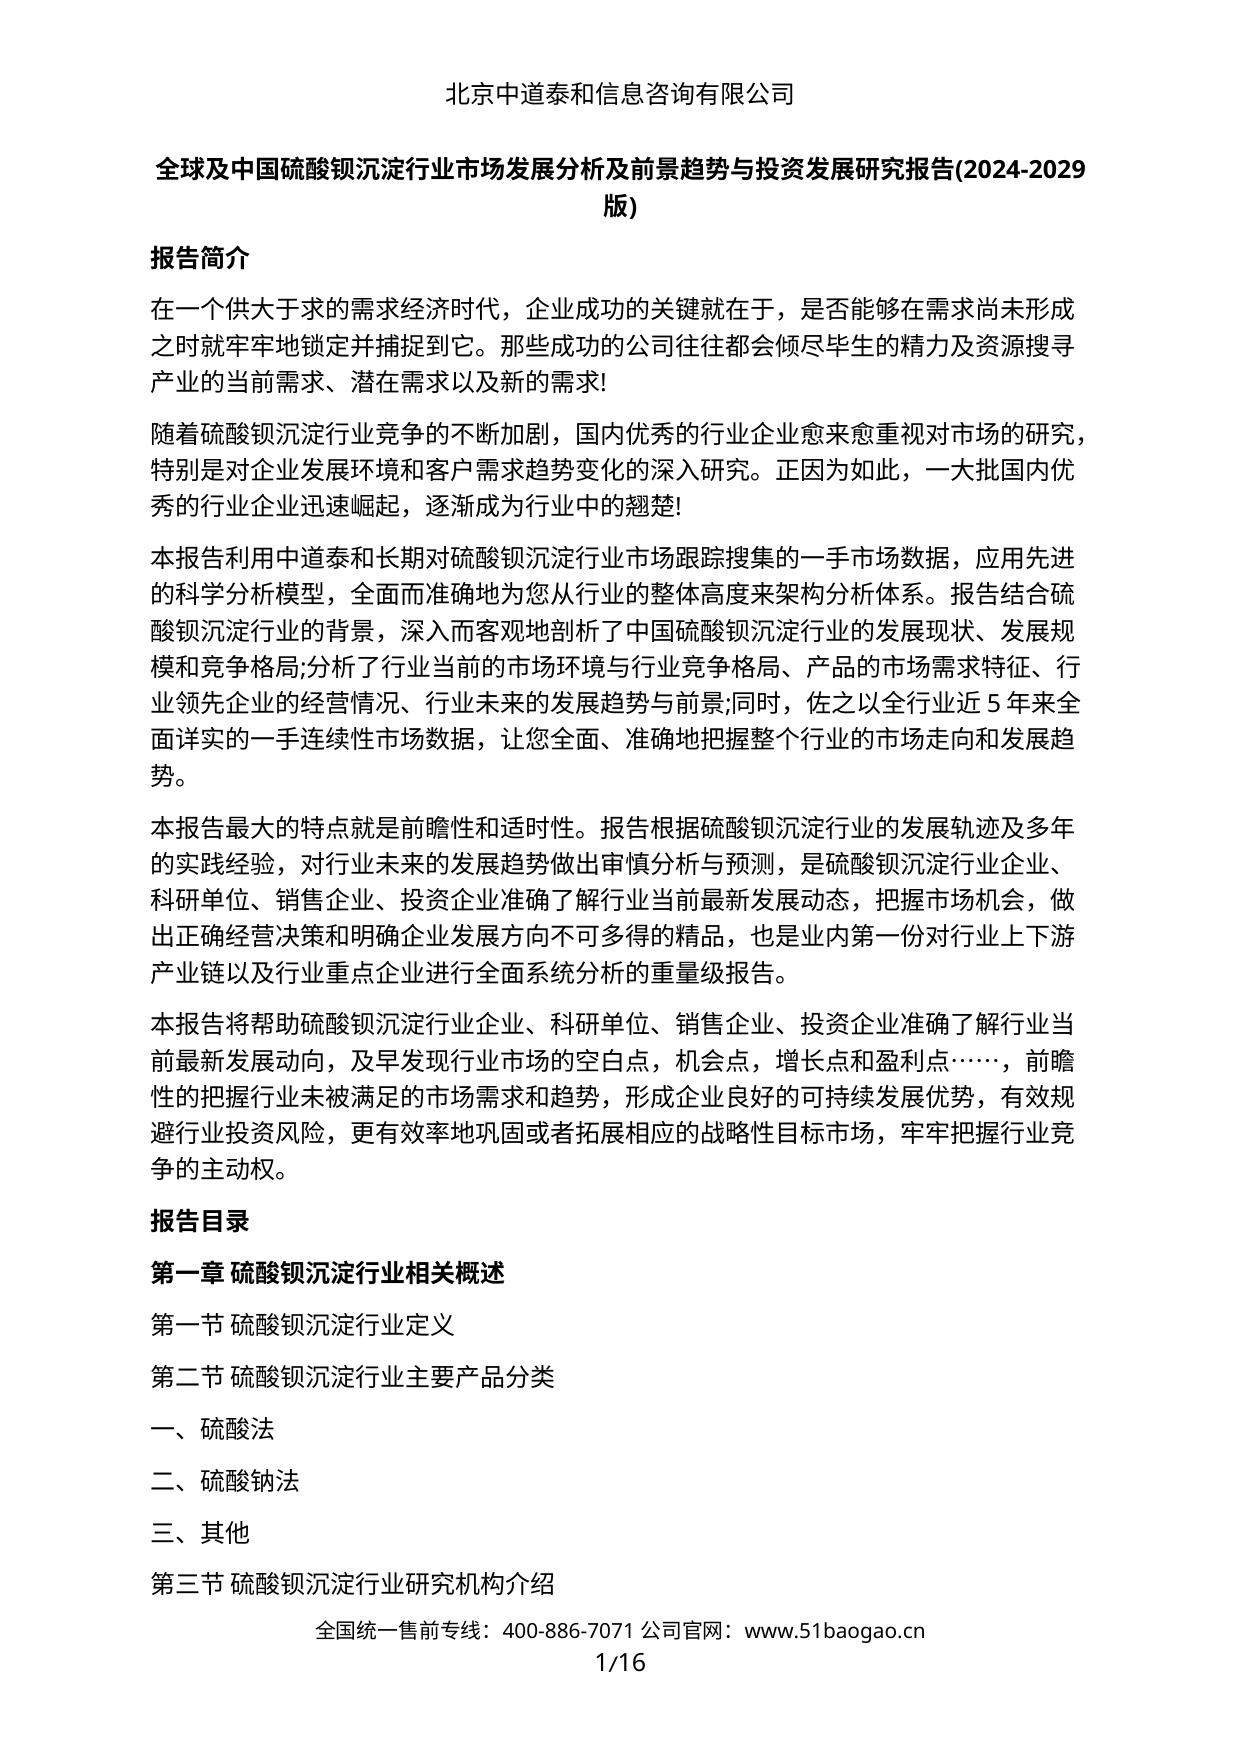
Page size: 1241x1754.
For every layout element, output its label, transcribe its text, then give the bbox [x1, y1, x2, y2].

text 二、硫酸钠法 [150, 1461, 1090, 1497]
text 第二节 硫酸钡沉淀行业主要产品分类 [150, 1357, 1090, 1394]
text 三、其他 [150, 1513, 1090, 1549]
text 报告简介 [150, 238, 1090, 274]
text 报告目录 [150, 1202, 1090, 1238]
text 本报告将帮助硫酸钡沉淀行业企业、科研单位、销售企业、投资企业准确了解行业当前最新发展动向，及早发现行业市场的空白点，机会点，增长点和盈利点……，前瞻性的把握行业未被满足的市场需求和趋势，形成企业良好的可持续发展优势，有效规避行业投资风险，更有效率地巩固或者拓展相应的战略性目标市场，牢牢把握行业竞争的主动权。 [150, 1005, 1090, 1186]
text 随着硫酸钡沉淀行业竞争的不断加剧，国内优秀的行业企业愈来愈重视对市场的研究，特别是对企业发展环境和客户需求趋势变化的深入研究。正因为如此，一大批国内优秀的行业企业迅速崛起，逐渐成为行业中的翘楚! [150, 414, 1090, 523]
text 第一节 硫酸钡沉淀行业定义 [150, 1306, 1090, 1342]
text 全球及中国硫酸钡沉淀行业市场发展分析及前景趋势与投资发展研究报告(2024-2029版) [150, 150, 1090, 222]
text 第一章 硫酸钡沉淀行业相关概述 [150, 1254, 1090, 1290]
text 在一个供大于求的需求经济时代，企业成功的关键就在于，是否能够在需求尚未形成之时就牢牢地锁定并捕捉到它。那些成功的公司往往都会倾尽毕生的精力及资源搜寻产业的当前需求、潜在需求以及新的需求! [150, 290, 1090, 399]
text 第三节 硫酸钡沉淀行业研究机构介绍 [150, 1565, 1090, 1601]
text 一、硫酸法 [150, 1409, 1090, 1446]
text 本报告利用中道泰和长期对硫酸钡沉淀行业市场跟踪搜集的一手市场数据，应用先进的科学分析模型，全面而准确地为您从行业的整体高度来架构分析体系。报告结合硫酸钡沉淀行业的背景，深入而客观地剖析了中国硫酸钡沉淀行业的发展现状、发展规模和竞争格局;分析了行业当前的市场环境与行业竞争格局、产品的市场需求特征、行业领先企业的经营情况、行业未来的发展趋势与前景;同时，佐之以全行业近5年来全面详实的一手连续性市场数据，让您全面、准确地把握整个行业的市场走向和发展趋势。 [150, 539, 1090, 792]
text 本报告最大的特点就是前瞻性和适时性。报告根据硫酸钡沉淀行业的发展轨迹及多年的实践经验，对行业未来的发展趋势做出审慎分析与预测，是硫酸钡沉淀行业企业、科研单位、销售企业、投资企业准确了解行业当前最新发展动态，把握市场机会，做出正确经营决策和明确企业发展方向不可多得的精品，也是业内第一份对行业上下游产业链以及行业重点企业进行全面系统分析的重量级报告。 [150, 808, 1090, 989]
